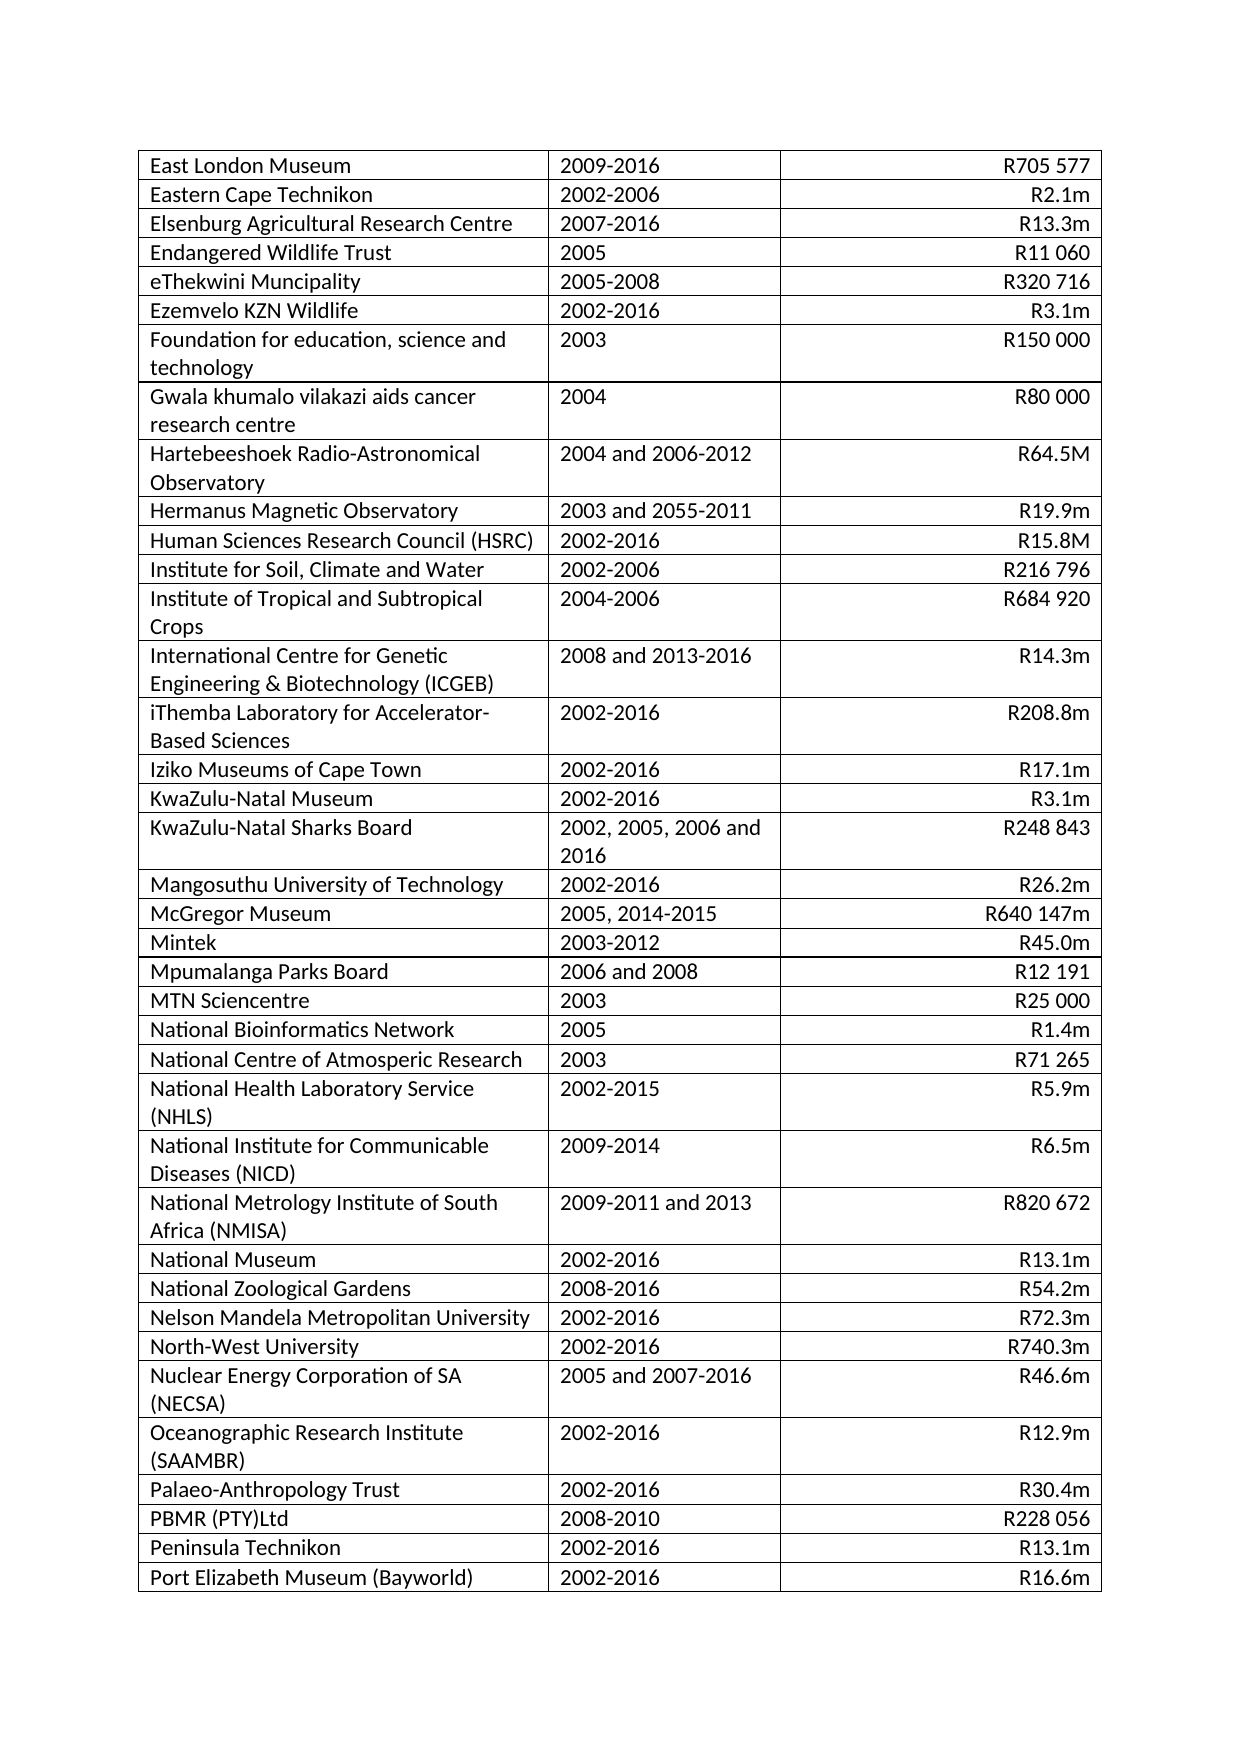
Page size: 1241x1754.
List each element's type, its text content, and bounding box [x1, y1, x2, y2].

table_cell National Institute for Communicable Diseases (NICD) [139, 1131, 548, 1187]
table_cell iThemba Laboratory for Accelerator- Based Sciences [139, 698, 548, 754]
table_cell 2002-2016 [549, 1418, 780, 1474]
table_cell R228 056 [781, 1505, 1101, 1532]
table_cell Oceanographic Research Institute (SAAMBR) [139, 1418, 548, 1474]
table_cell 2004 and 2006-2012 [549, 440, 780, 496]
table_cell 2003 [549, 325, 780, 381]
table_cell R64.5M [781, 440, 1101, 496]
table_cell R2.1m [781, 180, 1101, 208]
table_cell Hartebeeshoek Radio-Astronomical Observatory [139, 440, 548, 496]
table_cell Peninsula Technikon [139, 1534, 548, 1562]
table_cell Human Sciences Research Council (HSRC) [139, 526, 548, 554]
table_cell R13.1m [781, 1534, 1101, 1562]
table_cell 2003 [549, 1045, 780, 1073]
table_cell 2009-2011 and 2013 [549, 1188, 780, 1244]
table_cell R13.1m [781, 1245, 1101, 1273]
table_cell 2009-2014 [549, 1131, 780, 1187]
table_cell 2002-2016 [549, 1303, 780, 1331]
table_cell 2002-2016 [549, 1475, 780, 1503]
table_cell 2002-2006 [549, 555, 780, 583]
table_cell 2002-2016 [549, 526, 780, 554]
table_cell R3.1m [781, 296, 1101, 324]
table_cell R17.1m [781, 755, 1101, 783]
table_cell Nuclear Energy Corporation of SA (NECSA) [139, 1361, 548, 1417]
table_cell 2006 and 2008 [549, 958, 780, 986]
table_cell 2005 [549, 1016, 780, 1044]
table_cell 2003 and 2055-2011 [549, 497, 780, 525]
table_cell KwaZulu-Natal Museum [139, 784, 548, 812]
table_cell 2002-2006 [549, 180, 780, 208]
table_cell R80 000 [781, 383, 1101, 438]
table_cell R150 000 [781, 325, 1101, 381]
table_cell R705 577 [781, 151, 1101, 179]
table_cell National Health Laboratory Service (NHLS) [139, 1074, 548, 1130]
table_cell East London Museum [139, 151, 548, 179]
table_cell 2005, 2014-2015 [549, 899, 780, 927]
table_cell North-West University [139, 1332, 548, 1360]
table_cell International Centre for Genetic Engineering & Biotechnology (ICGEB) [139, 641, 548, 697]
table_cell 2008-2010 [549, 1505, 780, 1532]
table_cell National Centre of Atmosperic Research [139, 1045, 548, 1073]
table_cell 2004-2006 [549, 584, 780, 640]
table_cell 2005 [549, 238, 780, 266]
table_cell National Zoological Gardens [139, 1274, 548, 1302]
table_cell Foundation for education, science and technology [139, 325, 548, 381]
table_cell 2007-2016 [549, 209, 780, 237]
table_cell Mintek [139, 929, 548, 956]
table_cell 2009-2016 [549, 151, 780, 179]
table_cell R208.8m [781, 698, 1101, 754]
table_cell R26.2m [781, 870, 1101, 898]
table_cell R45.0m [781, 929, 1101, 956]
table_cell Institute of Tropical and Subtropical Crops [139, 584, 548, 640]
table_cell R6.5m [781, 1131, 1101, 1187]
table_cell R19.9m [781, 497, 1101, 525]
table_cell R216 796 [781, 555, 1101, 583]
table_cell 2003-2012 [549, 929, 780, 956]
table_cell R320 716 [781, 267, 1101, 295]
table_cell R16.6m [781, 1563, 1101, 1591]
table_cell Elsenburg Agricultural Research Centre [139, 209, 548, 237]
table_cell R740.3m [781, 1332, 1101, 1360]
table_cell 2005 and 2007-2016 [549, 1361, 780, 1417]
table_cell R11 060 [781, 238, 1101, 266]
table_cell R46.6m [781, 1361, 1101, 1417]
table_cell Endangered Wildlife Trust [139, 238, 548, 266]
table_cell 2002-2016 [549, 1332, 780, 1360]
table_cell R820 672 [781, 1188, 1101, 1244]
table_cell 2002-2016 [549, 698, 780, 754]
table_cell R12.9m [781, 1418, 1101, 1474]
table_cell 2002-2015 [549, 1074, 780, 1130]
table_cell eThekwini Muncipality [139, 267, 548, 295]
table_cell R1.4m [781, 1016, 1101, 1044]
table_cell Iziko Museums of Cape Town [139, 755, 548, 783]
table_cell National Metrology Institute of South Africa (NMISA) [139, 1188, 548, 1244]
table_cell Gwala khumalo vilakazi aids cancer research centre [139, 383, 548, 438]
table_cell 2002, 2005, 2006 and 2016 [549, 813, 780, 869]
table_cell 2002-2016 [549, 784, 780, 812]
table_cell R3.1m [781, 784, 1101, 812]
table_cell Institute for Soil, Climate and Water [139, 555, 548, 583]
table_cell 2002-2016 [549, 1534, 780, 1562]
table_cell R54.2m [781, 1274, 1101, 1302]
table_cell Mangosuthu University of Technology [139, 870, 548, 898]
table_cell Mpumalanga Parks Board [139, 958, 548, 986]
table_cell R5.9m [781, 1074, 1101, 1130]
table_cell PBMR (PTY)Ltd [139, 1505, 548, 1532]
table_cell R30.4m [781, 1475, 1101, 1503]
table_cell Ezemvelo KZN Wildlife [139, 296, 548, 324]
table_cell R71 265 [781, 1045, 1101, 1073]
table_cell MTN Sciencentre [139, 987, 548, 1014]
table_cell R640 147m [781, 899, 1101, 927]
table_cell McGregor Museum [139, 899, 548, 927]
table_cell National Bioinformatics Network [139, 1016, 548, 1044]
table_cell 2002-2016 [549, 1245, 780, 1273]
table_cell Nelson Mandela Metropolitan University [139, 1303, 548, 1331]
table_cell 2008 and 2013-2016 [549, 641, 780, 697]
table_cell 2002-2016 [549, 1563, 780, 1591]
table_cell R684 920 [781, 584, 1101, 640]
table_cell KwaZulu-Natal Sharks Board [139, 813, 548, 869]
table_cell Palaeo-Anthropology Trust [139, 1475, 548, 1503]
table_cell Port Elizabeth Museum (Bayworld) [139, 1563, 548, 1591]
table_cell 2002-2016 [549, 870, 780, 898]
table_cell R25 000 [781, 987, 1101, 1014]
table_cell R72.3m [781, 1303, 1101, 1331]
table_cell R15.8M [781, 526, 1101, 554]
table_cell R248 843 [781, 813, 1101, 869]
table_cell R14.3m [781, 641, 1101, 697]
table_cell National Museum [139, 1245, 548, 1273]
table_cell Hermanus Magnetic Observatory [139, 497, 548, 525]
table_cell Eastern Cape Technikon [139, 180, 548, 208]
table_cell R13.3m [781, 209, 1101, 237]
table_cell 2002-2016 [549, 296, 780, 324]
table_cell 2004 [549, 383, 780, 438]
table_cell 2002-2016 [549, 755, 780, 783]
table_cell 2003 [549, 987, 780, 1014]
table_cell R12 191 [781, 958, 1101, 986]
table_cell 2005-2008 [549, 267, 780, 295]
table_cell 2008-2016 [549, 1274, 780, 1302]
